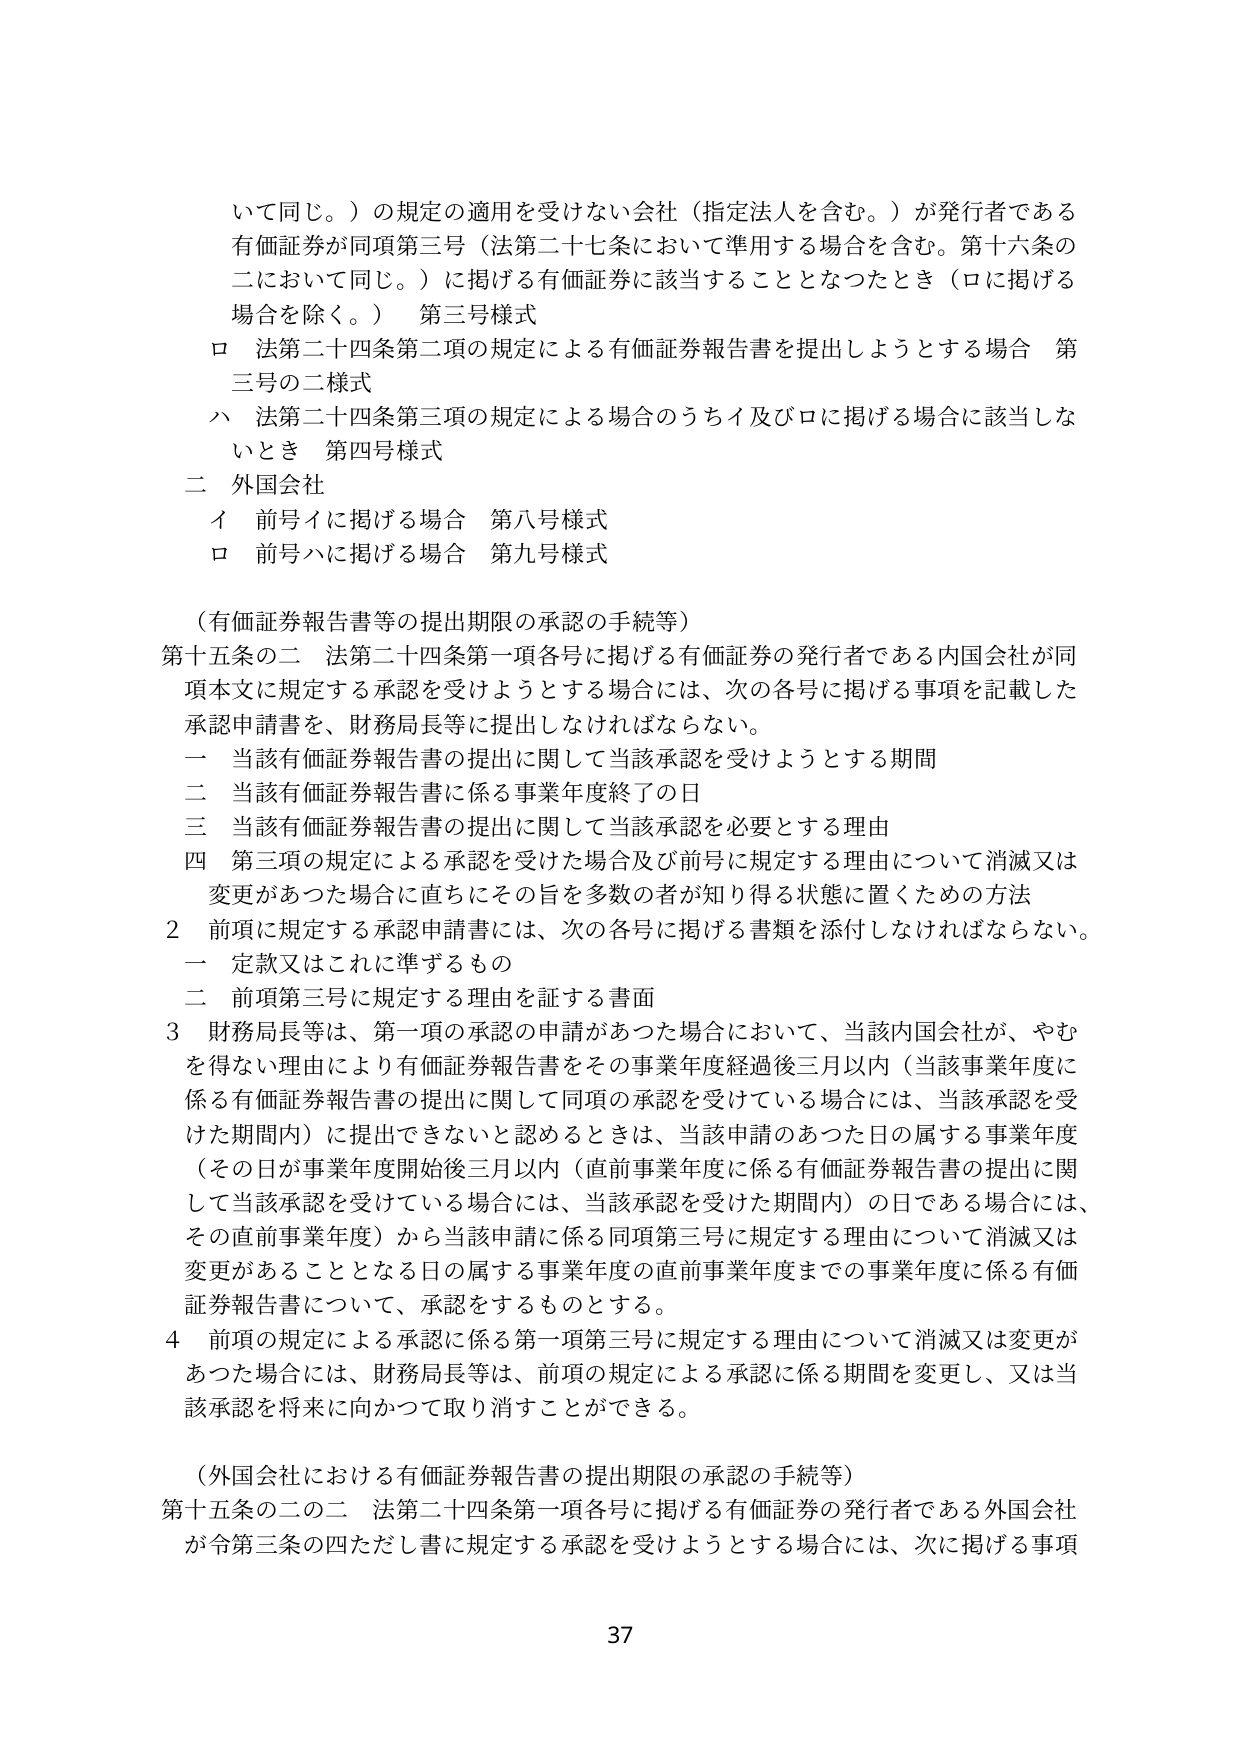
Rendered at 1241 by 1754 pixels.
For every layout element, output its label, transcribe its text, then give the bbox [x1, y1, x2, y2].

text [161, 1492, 1079, 1560]
text 二 外国会社 [184, 467, 1079, 501]
text ロ 前号ハに掲げる場合 第九号様式 [207, 535, 1079, 569]
text 一 当該有価証券報告書の提出に関して当該承認を受けようとする期間 [184, 740, 1079, 774]
text 二 前項第三号に規定する理由を証する書面 [184, 979, 1079, 1014]
text ３ 財務局長等は、第一項の承認の申請があつた場合において、当該内国会社が、やむを得ない理由により有価証券報告書をその事業年度経過後三月以内（当該事業年度に係る有価証券報告書の提出に関して同項の承認を受けている場合には、当該承認を受けた期間内）に提出できないと認めるときは、当該申請のあつた日の属する事業年度（その日が事業年度開始後三月以内（直前事業年度に係る有価証券報告書の提出に関して当該承認を受けている場合には、当該承認を受けた期間内）の日である場合には、その直前事業年度）から当該申請に係る同項第三号に規定する理由について消滅又は変更があることとなる日の属する事業年度の直前事業年度までの事業年度に係る有価証券報告書について、承認をするものとする。 [161, 1014, 1079, 1321]
text 一 定款又はこれに準ずるもの [184, 945, 1079, 979]
text イ 前号イに掲げる場合 第八号様式 [207, 501, 1079, 535]
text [207, 194, 1079, 330]
text 第十五条の二 法第二十四条第一項各号に掲げる有価証券の発行者である内国会社が同項本文に規定する承認を受けようとする場合には、次の各号に掲げる事項を記載した承認申請書を、財務局長等に提出しなければならない。 [161, 638, 1079, 740]
text ロ 法第二十四条第二項の規定による有価証券報告書を提出しようとする場合 第三号の二様式 [207, 330, 1079, 399]
text 三 当該有価証券報告書の提出に関して当該承認を必要とする理由 [184, 809, 1079, 843]
text 四 第三項の規定による承認を受けた場合及び前号に規定する理由について消滅又は変更があつた場合に直ちにその旨を多数の者が知り得る状態に置くための方法 [184, 843, 1079, 911]
text ２ 前項に規定する承認申請書には、次の各号に掲げる書類を添付しなければならない。 [161, 911, 1079, 945]
text （外国会社における有価証券報告書の提出期限の承認の手続等） [184, 1458, 1079, 1492]
text ４ 前項の規定による承認に係る第一項第三号に規定する理由について消滅又は変更があつた場合には、財務局長等は、前項の規定による承認に係る期間を変更し、又は当該承認を将来に向かつて取り消すことができる。 [161, 1321, 1079, 1424]
text （有価証券報告書等の提出期限の承認の手続等） [184, 604, 1079, 638]
text 二 当該有価証券報告書に係る事業年度終了の日 [184, 774, 1079, 809]
text ハ 法第二十四条第三項の規定による場合のうちイ及びロに掲げる場合に該当しないとき 第四号様式 [207, 399, 1079, 467]
